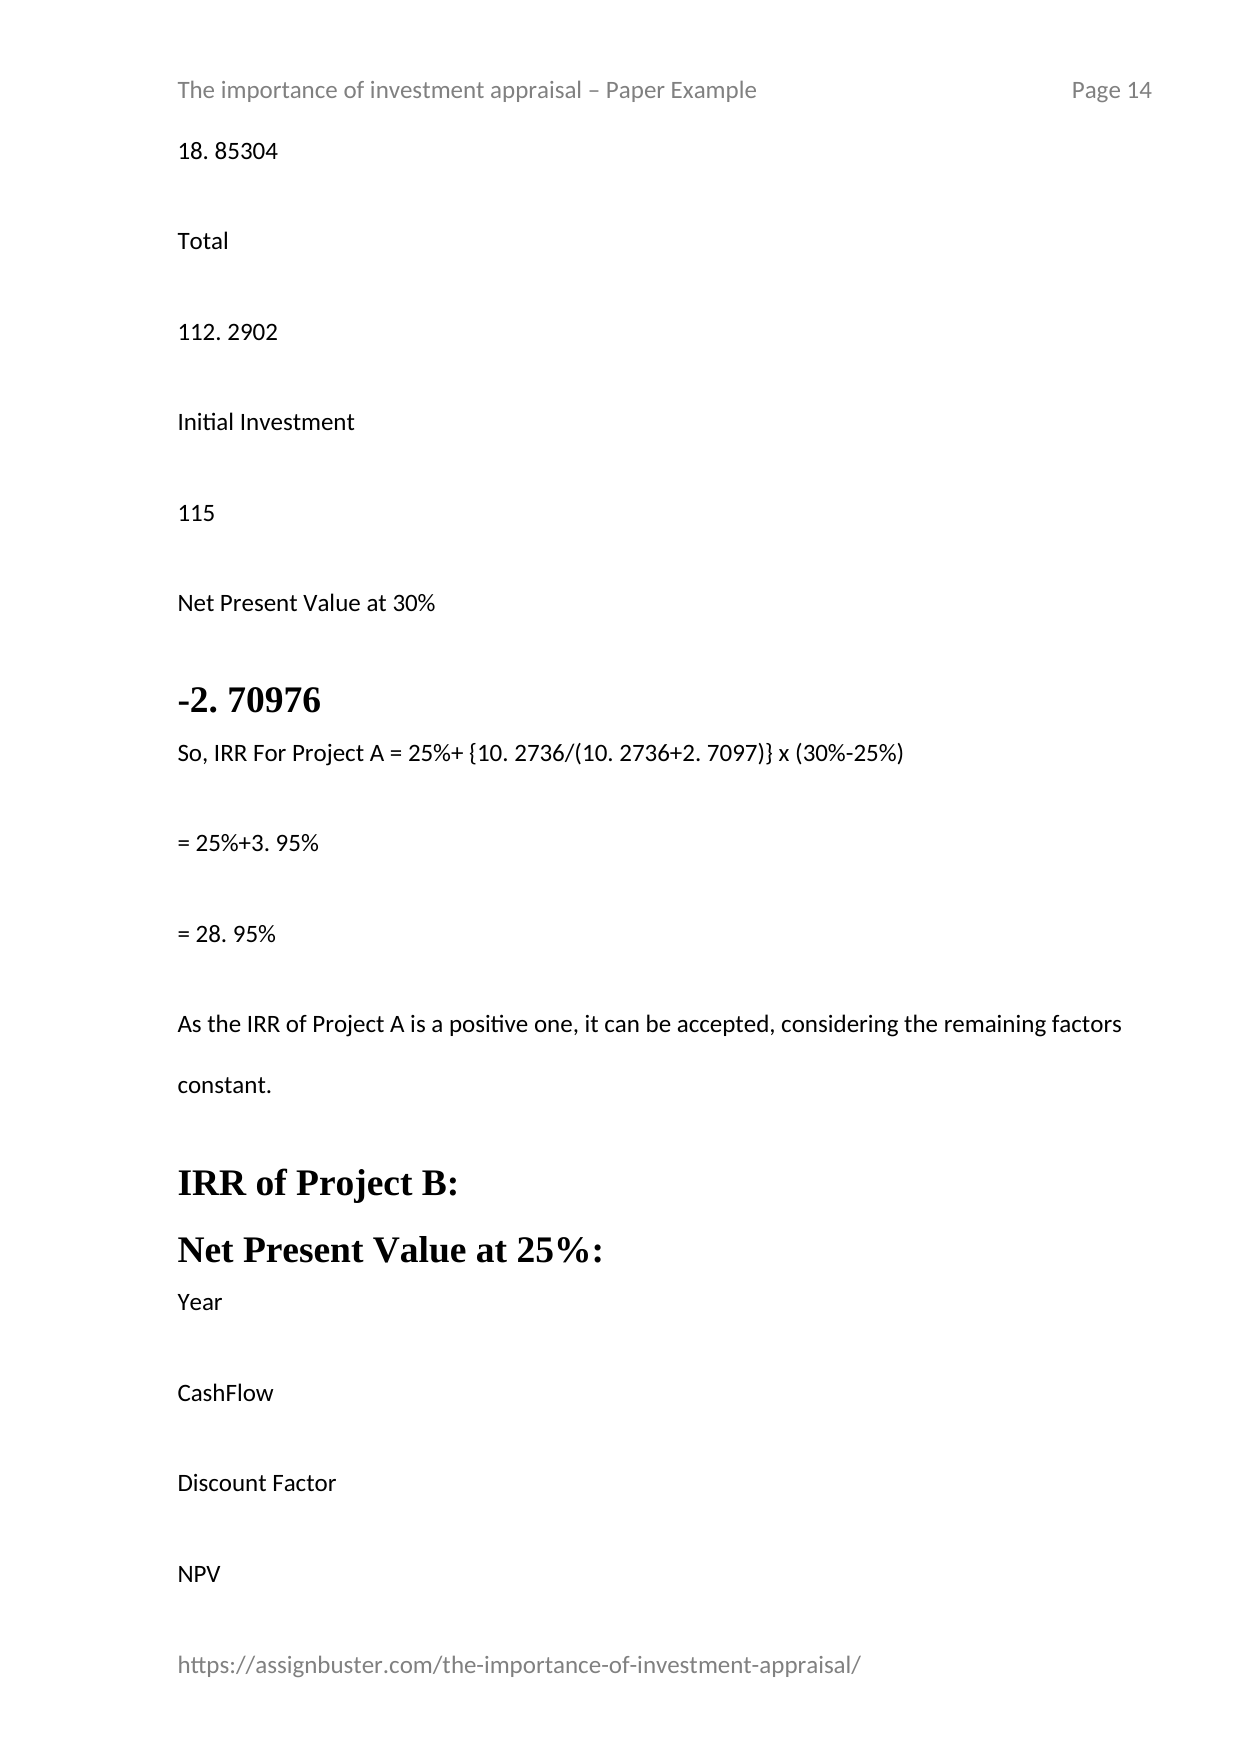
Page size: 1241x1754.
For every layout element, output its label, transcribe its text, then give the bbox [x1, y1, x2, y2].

text = 28. 95% [177, 918, 1152, 948]
text 112. 2902 [177, 316, 1152, 346]
text NPV [177, 1558, 1152, 1589]
text = 25%+3. 95% [177, 827, 1152, 858]
subtitle -2. 70976 [177, 678, 1152, 721]
text As the IRR of Project A is a positive one, it can be accepted, considering the remaining factors constant. [177, 1008, 1152, 1100]
text Discount Factor [177, 1468, 1152, 1498]
text So, IRR For Project A = 25%+ {10. 2736/(10. 2736+2. 7097)} x (30%-25%) [177, 737, 1152, 767]
text Net Present Value at 30% [177, 587, 1152, 618]
text Total [177, 225, 1152, 256]
text Initial Investment [177, 406, 1152, 437]
text CashFlow [177, 1377, 1152, 1408]
text 115 [177, 497, 1152, 527]
subtitle Net Present Value at 25%: [177, 1227, 1152, 1271]
text 18. 85304 [177, 135, 1152, 165]
subtitle IRR of Project B: [177, 1160, 1152, 1203]
text Year [177, 1287, 1152, 1317]
